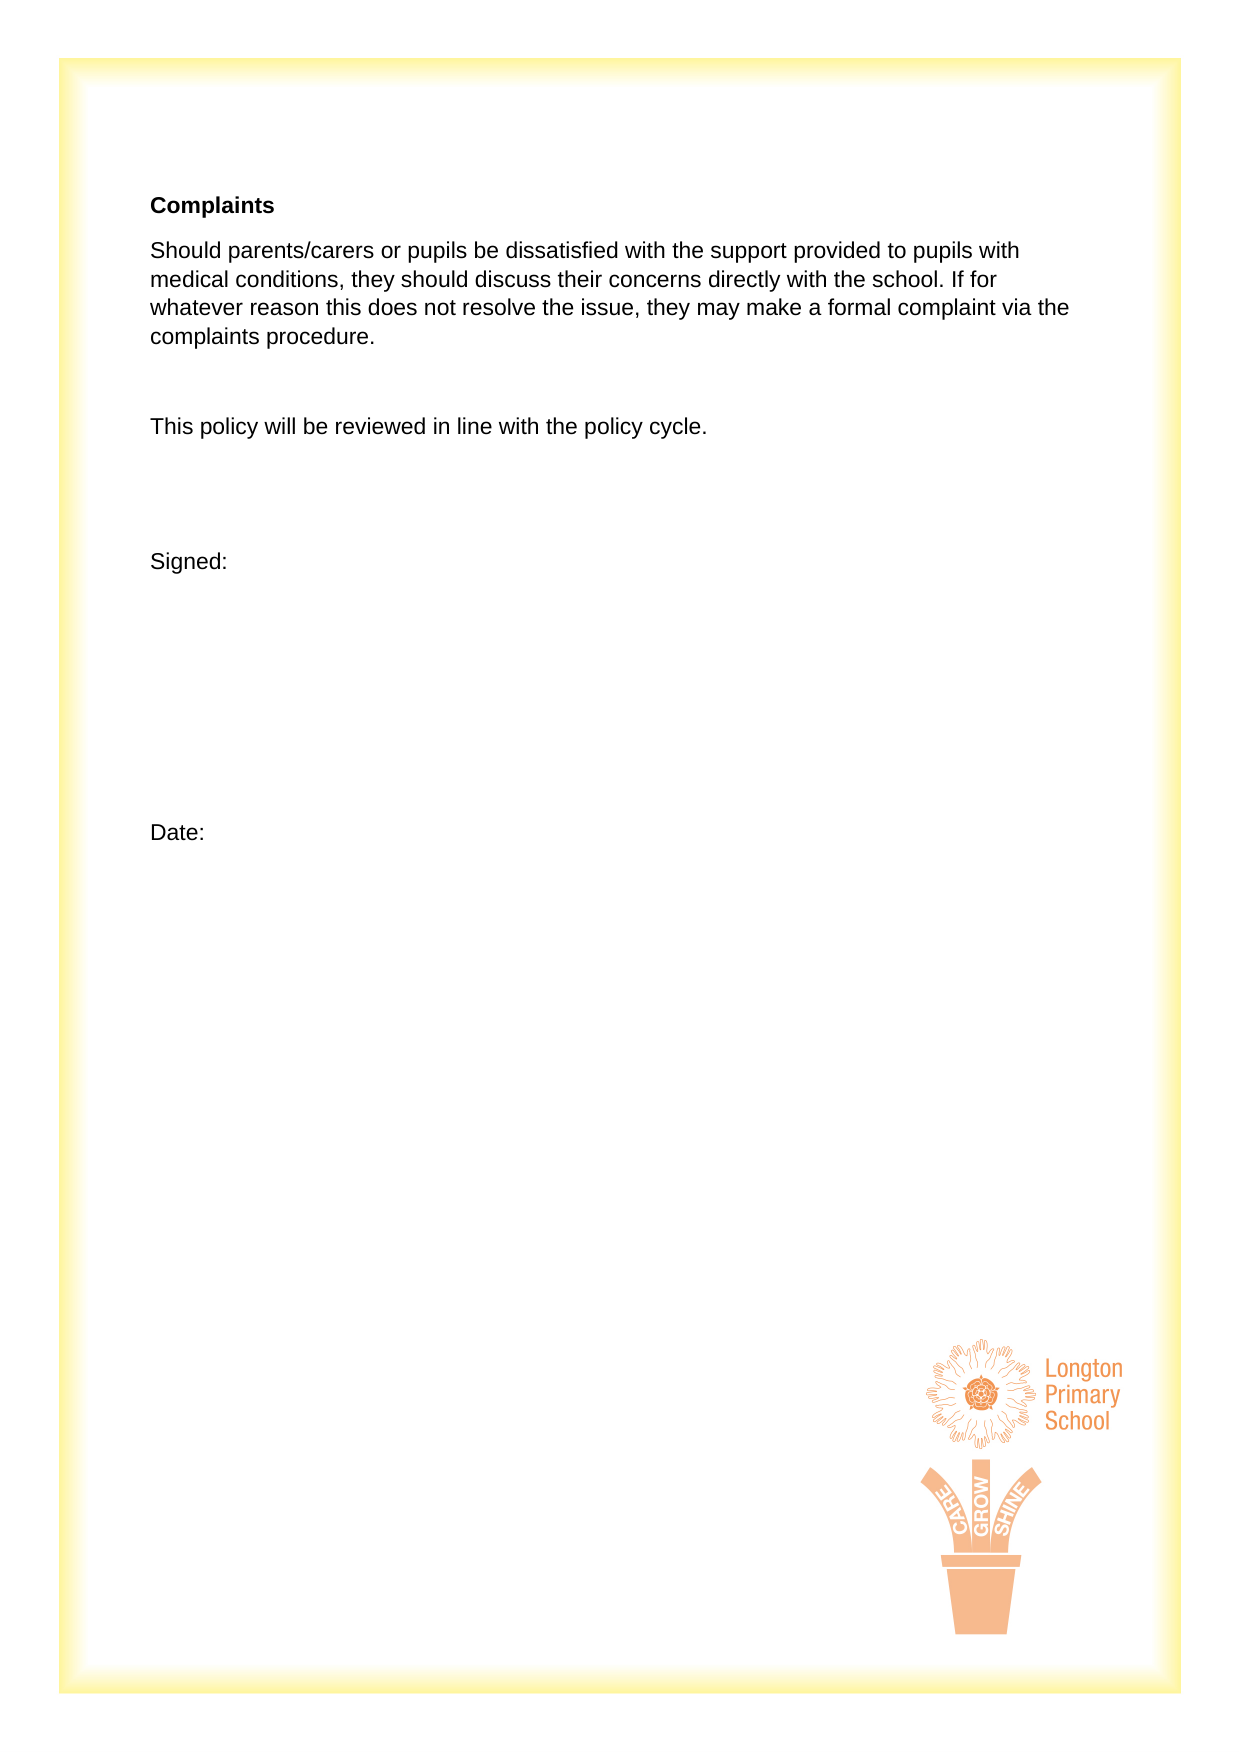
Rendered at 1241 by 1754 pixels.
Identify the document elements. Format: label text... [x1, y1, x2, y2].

text Should parents/carers or pupils be dissatisfied with the support provided to pupils with medical conditions, they should discuss their concerns directly with the school. If for whatever reason this does not resolve the issue, they may make a formal complaint via the complaints procedure. [150, 237, 1090, 349]
text Signed: [150, 548, 1090, 574]
text Date: [150, 819, 1090, 845]
text This policy will be reviewed in line with the policy cycle. [150, 413, 1090, 439]
picture [0, 0, 1239, 1752]
text Complaints [150, 192, 1090, 218]
